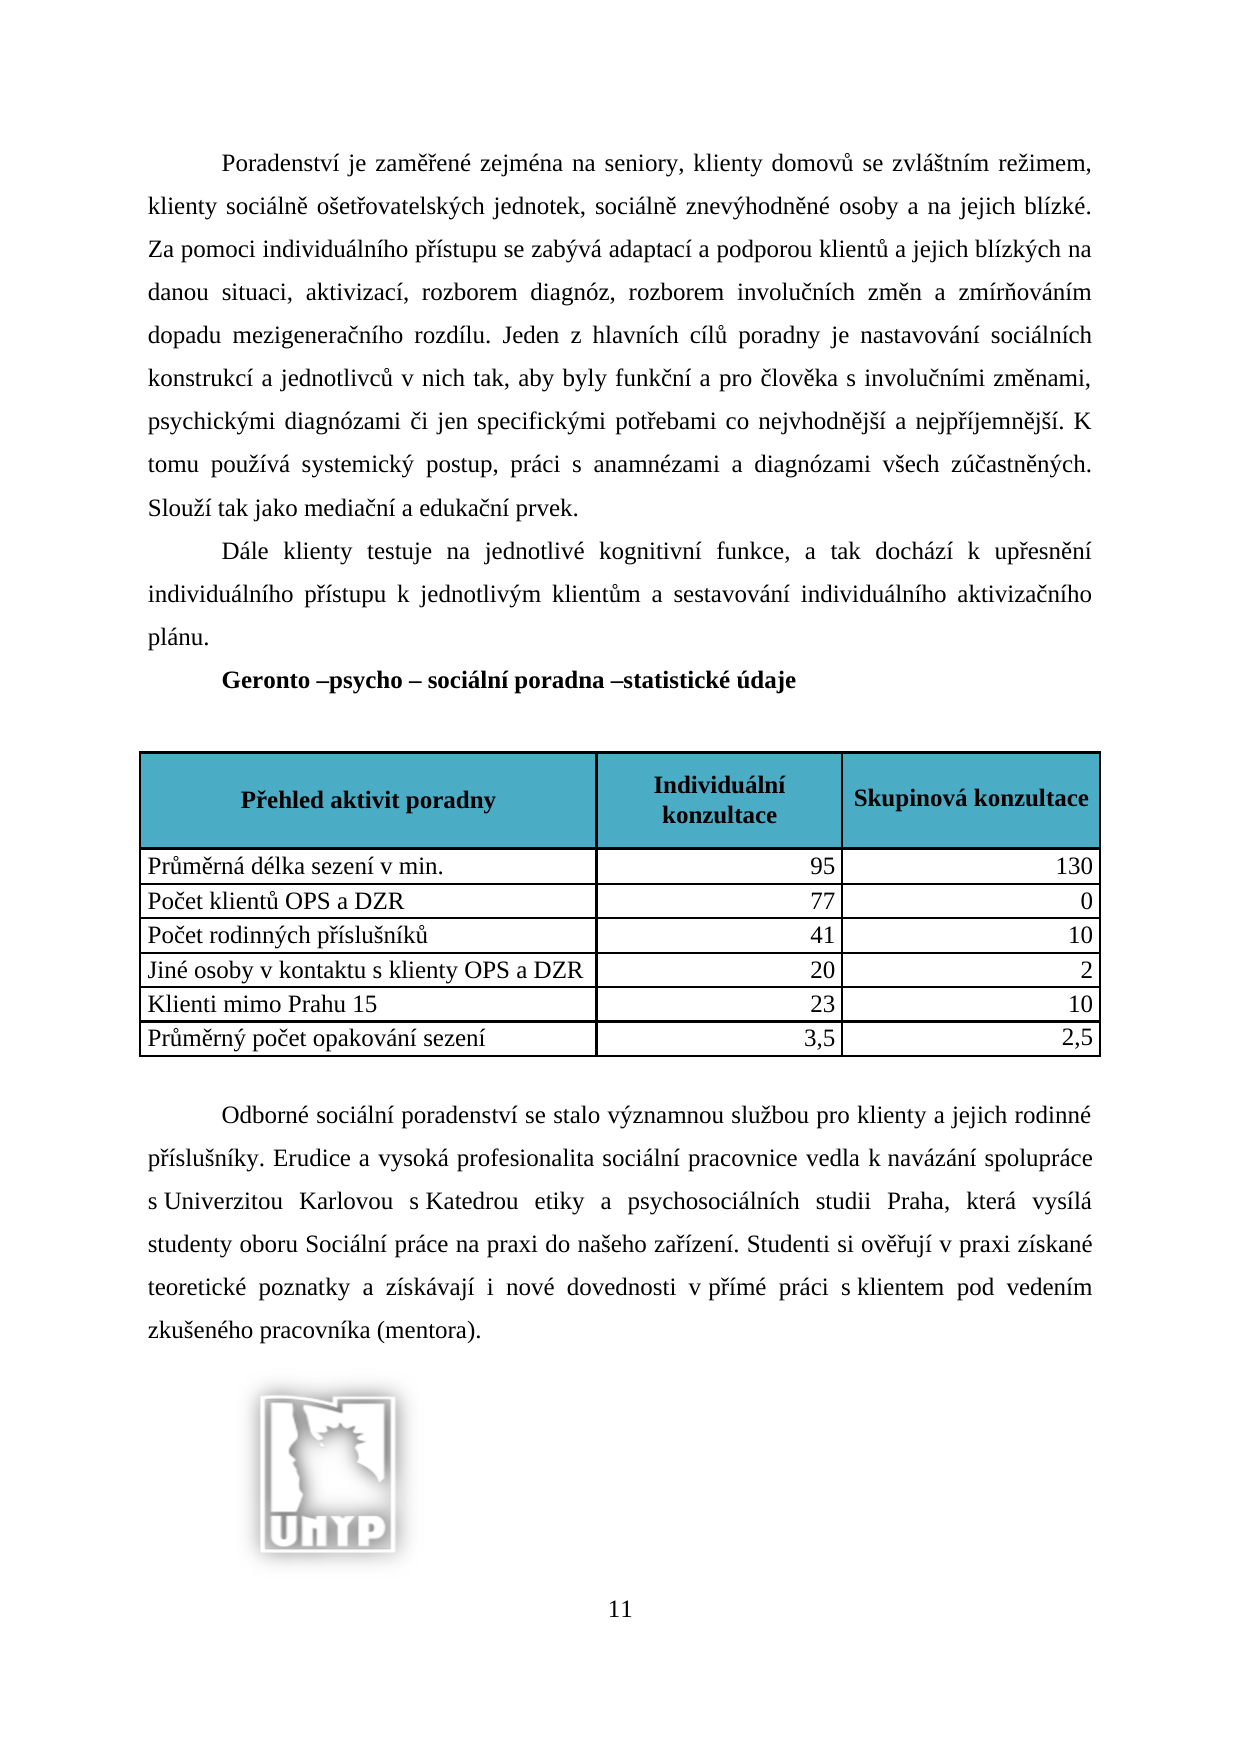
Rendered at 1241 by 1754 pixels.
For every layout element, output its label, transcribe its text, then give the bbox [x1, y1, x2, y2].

table_cell 10 [843, 919, 1099, 952]
table_cell Počet klientů OPS a DZR [141, 885, 595, 917]
table_cell 95 [598, 850, 841, 883]
text Geronto –psycho – sociální poradna –statistické údaje [148, 665, 1093, 694]
table_cell 77 [598, 885, 841, 917]
table_cell Počet rodinných příslušníků [141, 919, 595, 952]
table_header Individuální konzultace [598, 754, 841, 847]
table_header Skupinová konzultace [843, 754, 1099, 814]
table_cell Průměrný počet opakování sezení [141, 1023, 595, 1055]
text Poradenství je zaměřené zejména na seniory, klienty domovů se zvláštním režimem, klienty sociálně ošetřovatelských jednotek, sociálně znevýhodněné osoby a na jejich blízké. Za pomoci individuálního přístupu se zabývá adaptací a podporou klientů a jejich blízkých na danou situaci, aktivizací, rozborem diagnóz, rozborem involučních změn a zmírňováním dopadu mezigeneračního rozdílu. Jeden z hlavních cílů poradny je nastavování sociálních konstrukcí a jednotlivců v nich tak, aby byly funkční a pro člověka s involučními změnami, psychickými diagnózami či jen specifickými potřebami co nejvhodnější a nejpříjemnější. K tomu používá systemický postup, práci s anamnézami a diagnózami všech zúčastněných. Slouží tak jako mediační a edukační prvek. [148, 148, 1093, 521]
table_header Přehled aktivit poradny [141, 754, 595, 847]
text Dále klienty testuje na jednotlivé kognitivní funkce, a tak dochází k upřesnění individuálního přístupu k jednotlivým klientům a sestavování individuálního aktivizačního plánu. [148, 536, 1093, 651]
table_cell 2 [843, 954, 1099, 986]
table_cell Jiné osoby v kontaktu s klienty OPS a DZR [141, 954, 595, 986]
table_cell 3,5 [598, 1023, 841, 1055]
table_cell Průměrná délka sezení v min. [141, 850, 595, 883]
picture [221, 1358, 435, 1590]
table_cell 2,5 [843, 1023, 1099, 1055]
table_cell Klienti mimo Prahu 15 [141, 988, 595, 1020]
table_cell 20 [598, 954, 841, 986]
table_cell 0 [843, 885, 1099, 917]
table_cell [843, 814, 1099, 847]
table_cell 23 [598, 988, 841, 1020]
table_cell 41 [598, 919, 841, 952]
table_cell 10 [843, 988, 1099, 1020]
text Odborné sociální poradenství se stalo významnou službou pro klienty a jejich rodinné příslušníky. Erudice a vysoká profesionalita sociální pracovnice vedla k navázání spolupráce s Univerzitou Karlovou s Katedrou etiky a psychosociálních studii Praha, která vysílá studenty oboru Sociální práce na praxi do našeho zařízení. Studenti si ověřují v praxi získané teoretické poznatky a získávají i nové dovednosti v přímé práci s klientem pod vedením zkušeného pracovníka (mentora). [148, 1100, 1093, 1344]
table_cell 130 [843, 850, 1099, 883]
